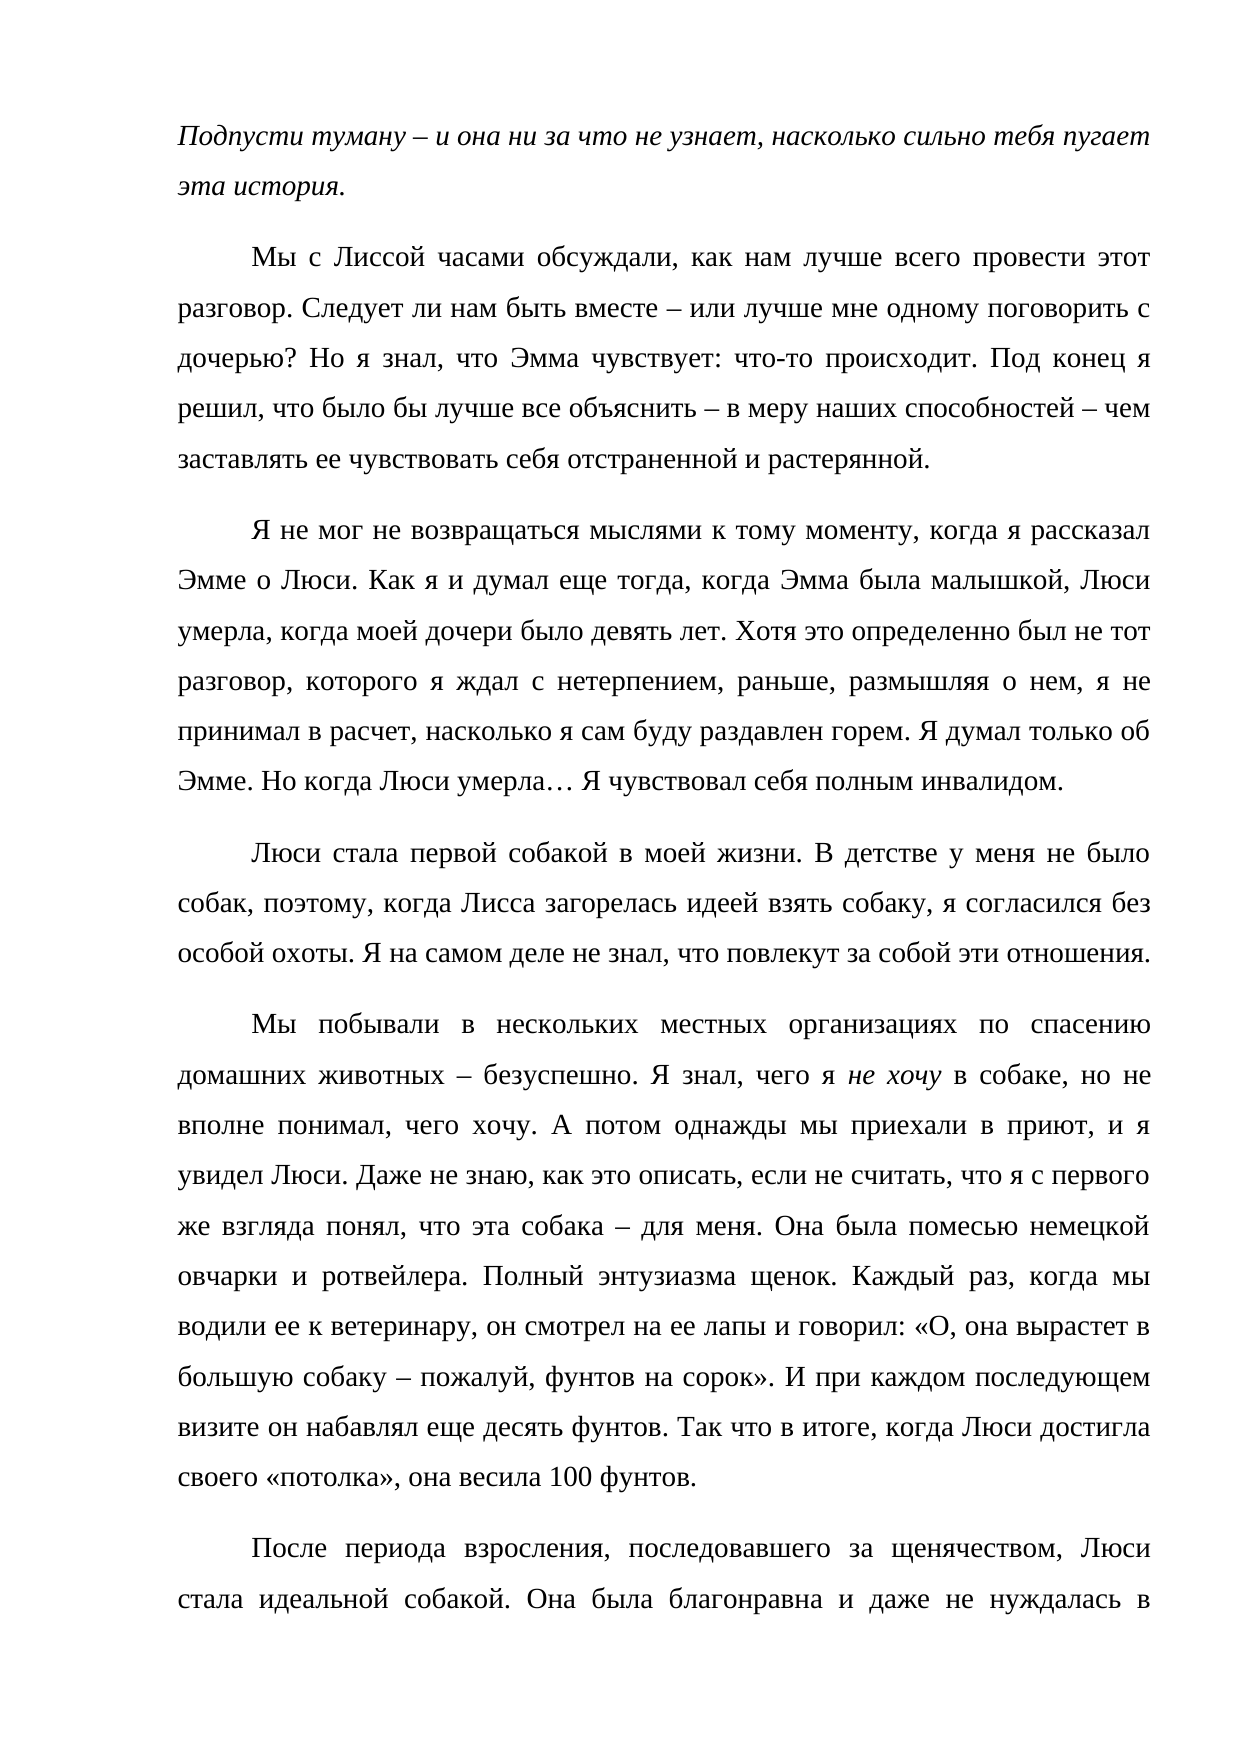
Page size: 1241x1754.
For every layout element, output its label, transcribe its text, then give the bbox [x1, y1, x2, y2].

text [177, 1530, 1152, 1614]
text Мы с Лиссой часами обсуждали, как нам лучше всего провести этот разговор. Следует ли нам быть вместе – или лучше мне одному поговорить с дочерью? Но я знал, что Эмма чувствует: что-то происходит. Под конец я решил, что было бы лучше все объяснить – в меру наших способностей – чем заставлять ее чувствовать себя отстраненной и растерянной. [177, 239, 1152, 474]
text Мы побывали в нескольких местных организациях по спасению домашних животных – безуспешно. Я знал, чего я не хочу в собаке, но не вполне понимал, чего хочу. А потом однажды мы приехали в приют, и я увидел Люси. Даже не знаю, как это описать, если не считать, что я с первого же взгляда понял, что эта собака – для меня. Она была помесью немецкой овчарки и ротвейлера. Полный энтузиазма щенок. Каждый раз, когда мы водили ее к ветеринару, он смотрел на ее лапы и говорил: «О, она вырастет в большую собаку – пожалуй, фунтов на сорок». И при каждом последующем визите он набавлял еще десять фунтов. Так что в итоге, когда Люси достигла своего «потолка», она весила 100 фунтов. [177, 1006, 1152, 1493]
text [177, 118, 1152, 202]
text Я не мог не возвращаться мыслями к тому моменту, когда я рассказал Эмме о Люси. Как я и думал еще тогда, когда Эмма была малышкой, Люси умерла, когда моей дочери было девять лет. Хотя это определенно был не тот разговор, которого я ждал с нетерпением, раньше, размышляя о нем, я не принимал в расчет, насколько я сам буду раздавлен горем. Я думал только об Эмме. Но когда Люси умерла… Я чувствовал себя полным инвалидом. [177, 512, 1152, 797]
text Люси стала первой собакой в моей жизни. В детстве у меня не было собак, поэтому, когда Лисса загорелась идеей взять собаку, я согласился без особой охоты. Я на самом деле не знал, что повлекут за собой эти отношения. [177, 835, 1152, 969]
